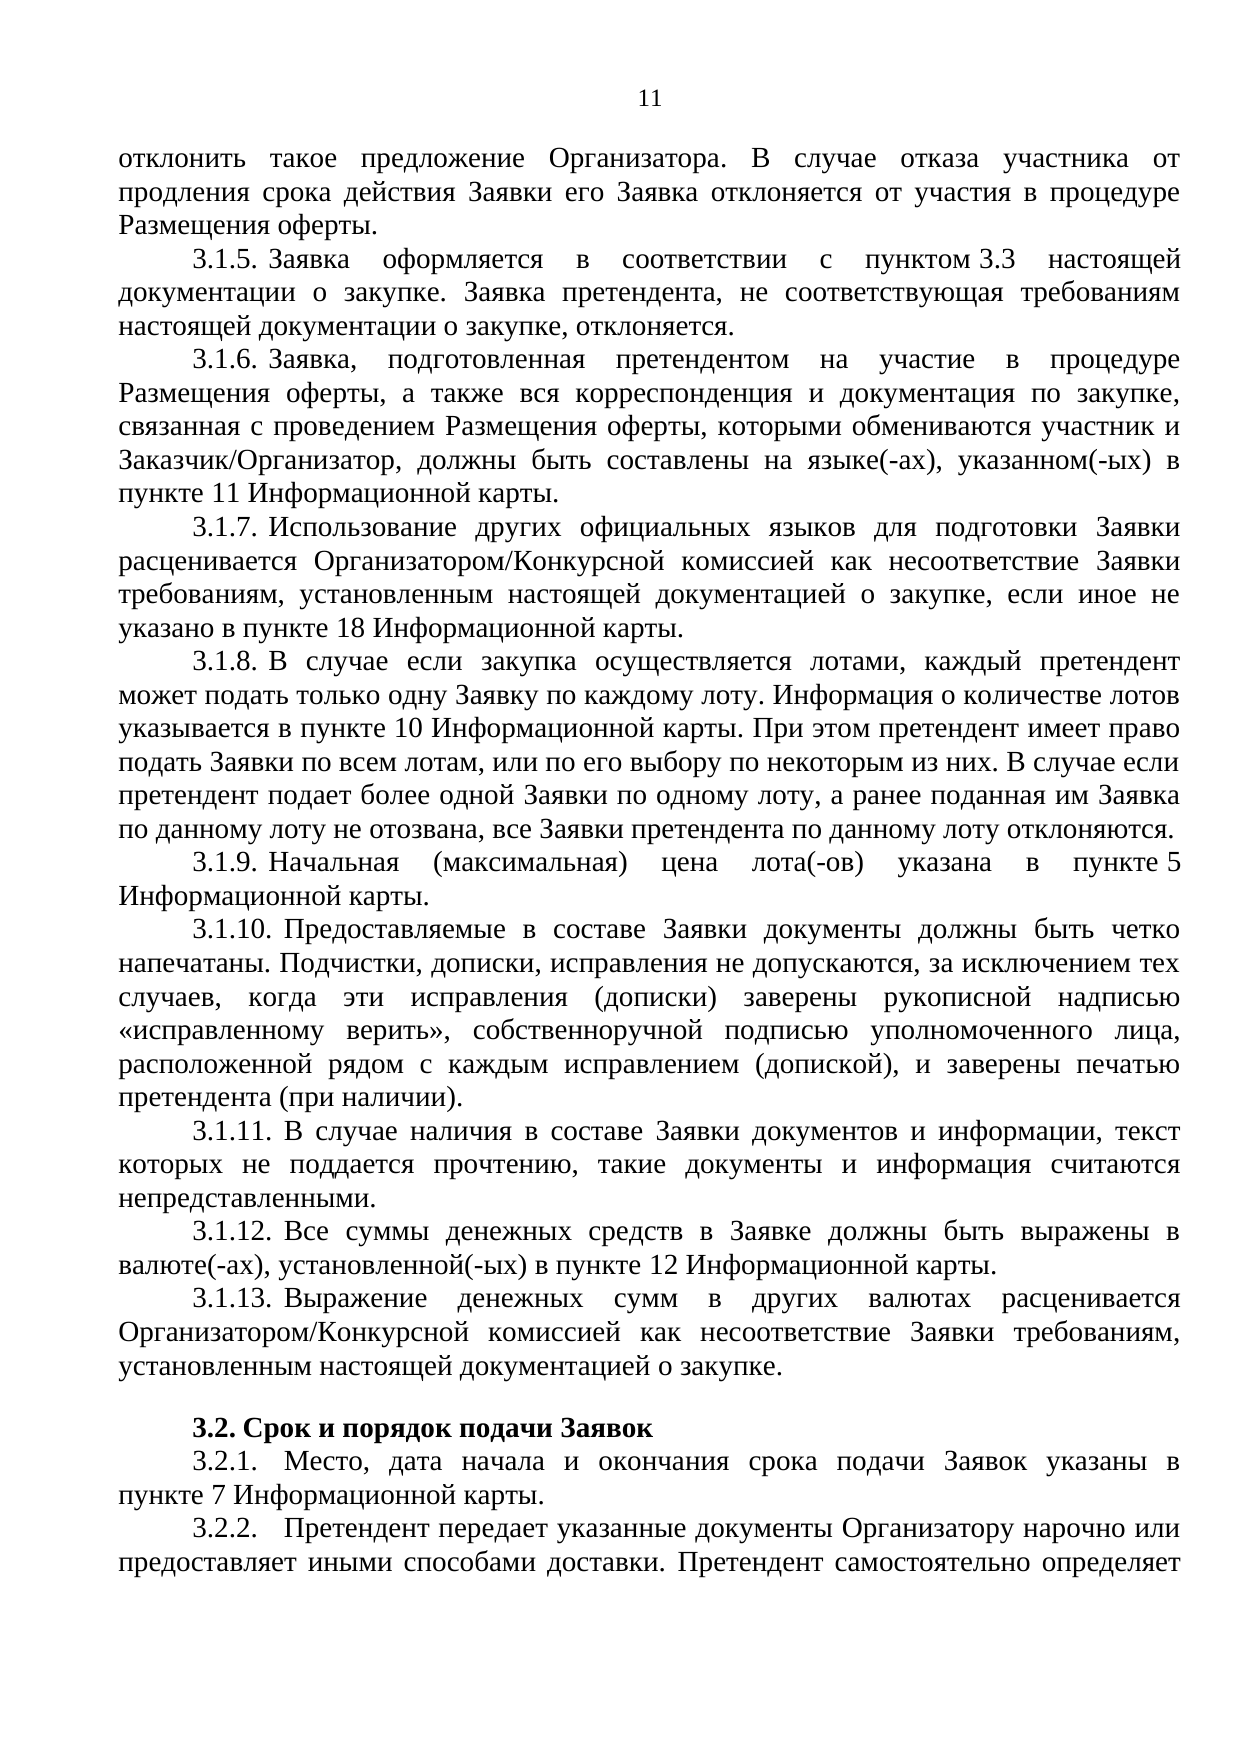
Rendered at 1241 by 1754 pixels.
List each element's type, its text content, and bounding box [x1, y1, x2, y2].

list Предоставляемые в составе Заявки документы должны быть четко напечатаны. Подчистки, дописки, исправления не допускаются, за исключением тех случаев, когда эти исправления (дописки) заверены рукописной надписью «исправленному верить», собственноручной подписью уполномоченного лица, расположенной рядом с каждым исправлением (допиской), и заверены печатью претендента (при наличии). [118, 912, 1181, 1113]
list Срок и порядок подачи Заявок [118, 1410, 1181, 1443]
list Заявка оформляется в соответствии с пунктом 3.3 настоящей документации о закупке. Заявка претендента, не соответствующая требованиям настоящей документации о закупке, отклоняется. [118, 241, 1181, 341]
list В случае наличия в составе Заявки документов и информации, текст которых не поддается прочтению, такие документы и информация считаются непредставленными. [118, 1113, 1181, 1213]
list Все суммы денежных средств в Заявке должны быть выражены в валюте(-ах), установленной(-ых) в пункте 12 Информационной карты. [118, 1213, 1181, 1281]
list Выражение денежных сумм в других валютах расценивается Организатором/Конкурсной комиссией как несоответствие Заявки требованиям, установленным настоящей документацией о закупке. [118, 1281, 1181, 1381]
list Место, дата начала и окончания срока подачи Заявок указаны в пункте 7 Информационной карты. [118, 1443, 1181, 1511]
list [118, 1511, 1181, 1578]
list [118, 140, 1181, 241]
list В случае если закупка осуществляется лотами, каждый претендент может подать только одну Заявку по каждому лоту. Информация о количестве лотов указывается в пункте 10 Информационной карты. При этом претендент имеет право подать Заявки по всем лотам, или по его выбору по некоторым из них. В случае если претендент подает более одной Заявки по одному лоту, а ранее поданная им Заявка по данному лоту не отозвана, все Заявки претендента по данному лоту отклоняются. [118, 643, 1181, 844]
list Начальная (максимальная) цена лота(-ов) указана в пункте 5 Информационной карты. [118, 844, 1181, 912]
list Заявка, подготовленная претендентом на участие в процедуре Размещения оферты, а также вся корреспонденция и документация по закупке, связанная с проведением Размещения оферты, которыми обмениваются участник и Заказчик/Организатор, должны быть составлены на языке(-ах), указанном(-ых) в пункте 11 Информационной карты. [118, 341, 1181, 509]
list Использование других официальных языков для подготовки Заявки расценивается Организатором/Конкурсной комиссией как несоответствие Заявки требованиям, установленным настоящей документацией о закупке, если иное не указано в пункте 18 Информационной карты. [118, 509, 1181, 643]
